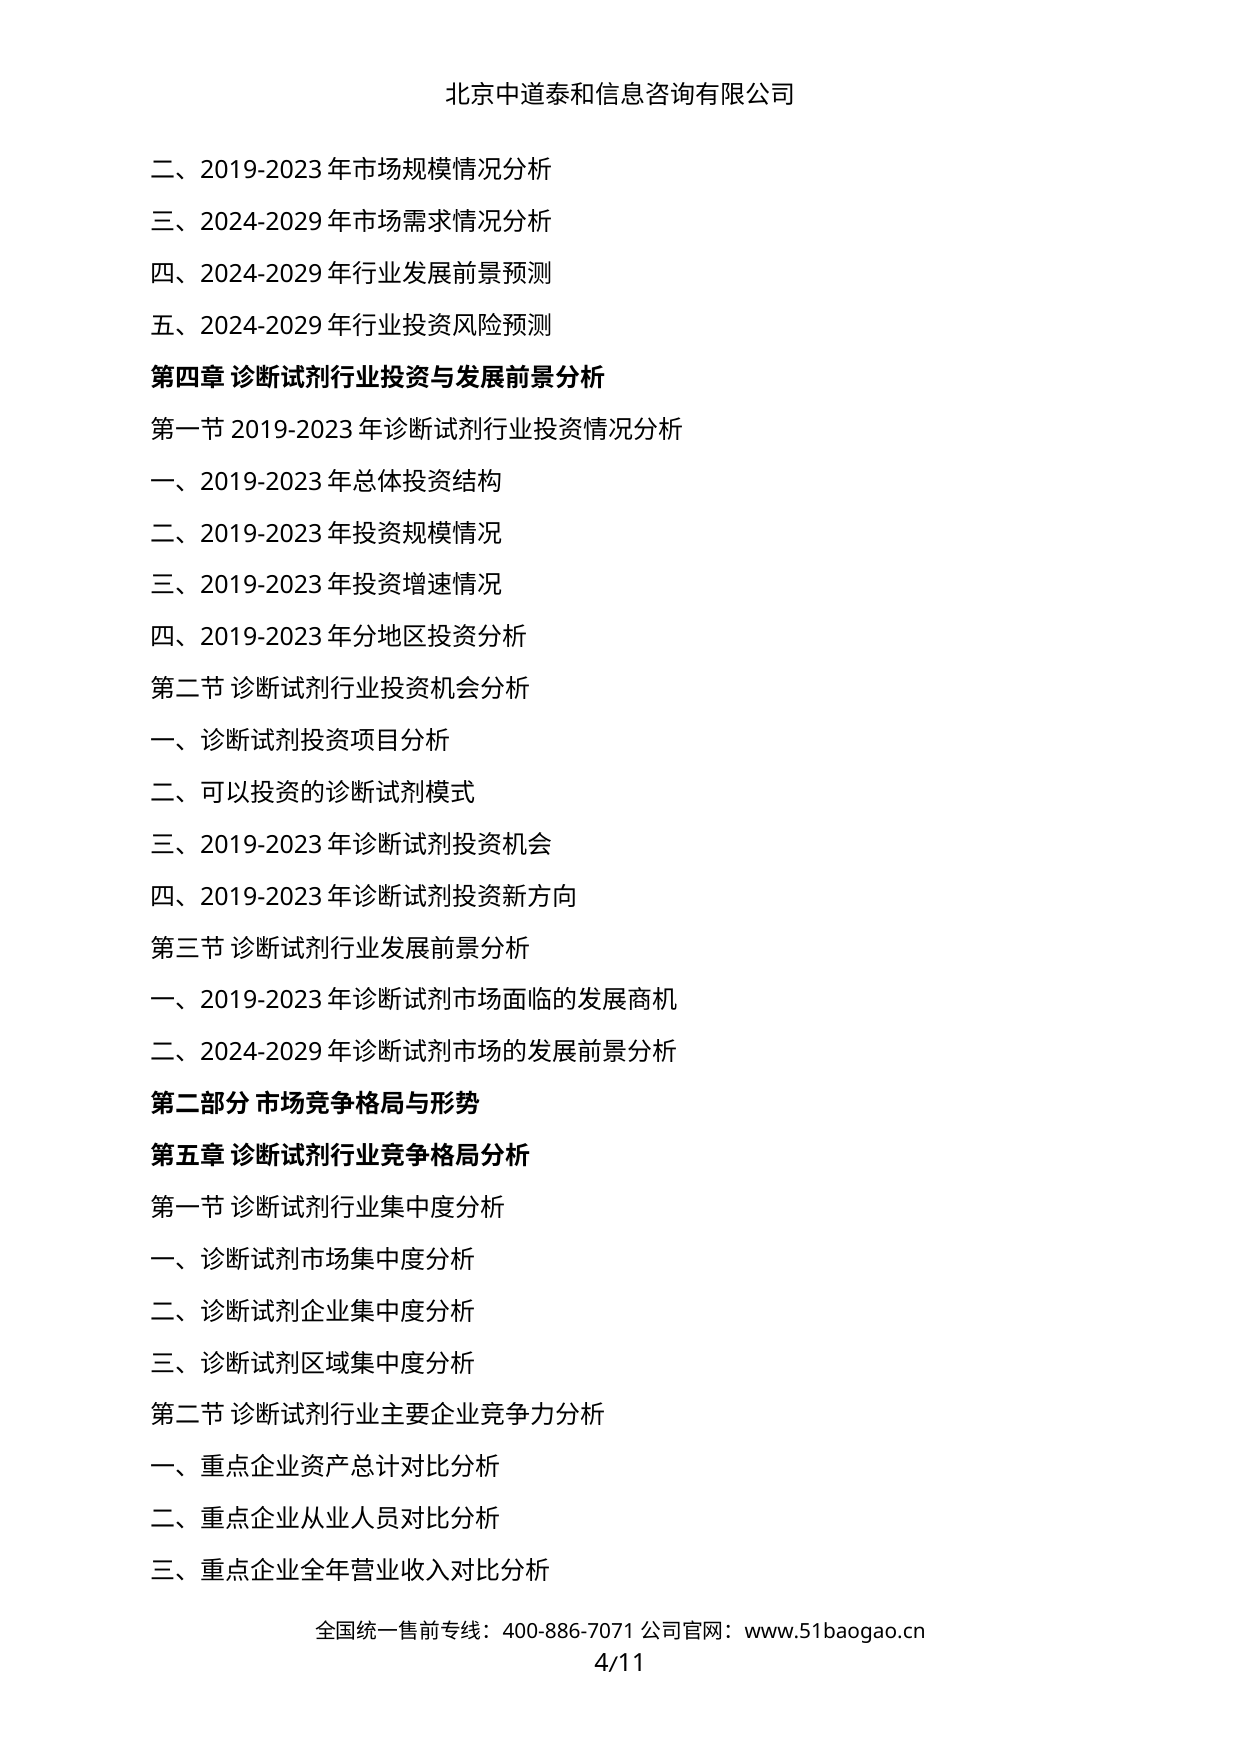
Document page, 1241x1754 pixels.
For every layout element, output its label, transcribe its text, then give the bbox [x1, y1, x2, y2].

text 四、2019-2023年诊断试剂投资新方向 [150, 876, 1090, 912]
text 五、2024-2029年行业投资风险预测 [150, 306, 1090, 342]
text 第一节 2019-2023年诊断试剂行业投资情况分析 [150, 409, 1090, 446]
text 二、2024-2029年诊断试剂市场的发展前景分析 [150, 1032, 1090, 1068]
text 第四章 诊断试剂行业投资与发展前景分析 [150, 357, 1090, 394]
text 二、重点企业从业人员对比分析 [150, 1499, 1090, 1535]
text 一、2019-2023年诊断试剂市场面临的发展商机 [150, 980, 1090, 1016]
text 二、2019-2023年投资规模情况 [150, 513, 1090, 549]
text 三、重点企业全年营业收入对比分析 [150, 1551, 1090, 1587]
text 二、2019-2023年市场规模情况分析 [150, 150, 1090, 186]
text 二、诊断试剂企业集中度分析 [150, 1291, 1090, 1327]
text 第二部分 市场竞争格局与形势 [150, 1084, 1090, 1120]
text 一、重点企业资产总计对比分析 [150, 1447, 1090, 1483]
text 第五章 诊断试剂行业竞争格局分析 [150, 1136, 1090, 1172]
text 三、2019-2023年投资增速情况 [150, 565, 1090, 601]
text 三、诊断试剂区域集中度分析 [150, 1343, 1090, 1379]
text 一、诊断试剂市场集中度分析 [150, 1239, 1090, 1276]
text 三、2024-2029年市场需求情况分析 [150, 202, 1090, 238]
text 第一节 诊断试剂行业集中度分析 [150, 1187, 1090, 1224]
text 第二节 诊断试剂行业主要企业竞争力分析 [150, 1395, 1090, 1431]
text 第三节 诊断试剂行业发展前景分析 [150, 928, 1090, 964]
text 四、2019-2023年分地区投资分析 [150, 617, 1090, 653]
text 四、2024-2029年行业发展前景预测 [150, 254, 1090, 290]
text 二、可以投资的诊断试剂模式 [150, 772, 1090, 809]
text 第二节 诊断试剂行业投资机会分析 [150, 669, 1090, 705]
text 一、诊断试剂投资项目分析 [150, 721, 1090, 757]
text 三、2019-2023年诊断试剂投资机会 [150, 824, 1090, 861]
text 一、2019-2023年总体投资结构 [150, 461, 1090, 497]
